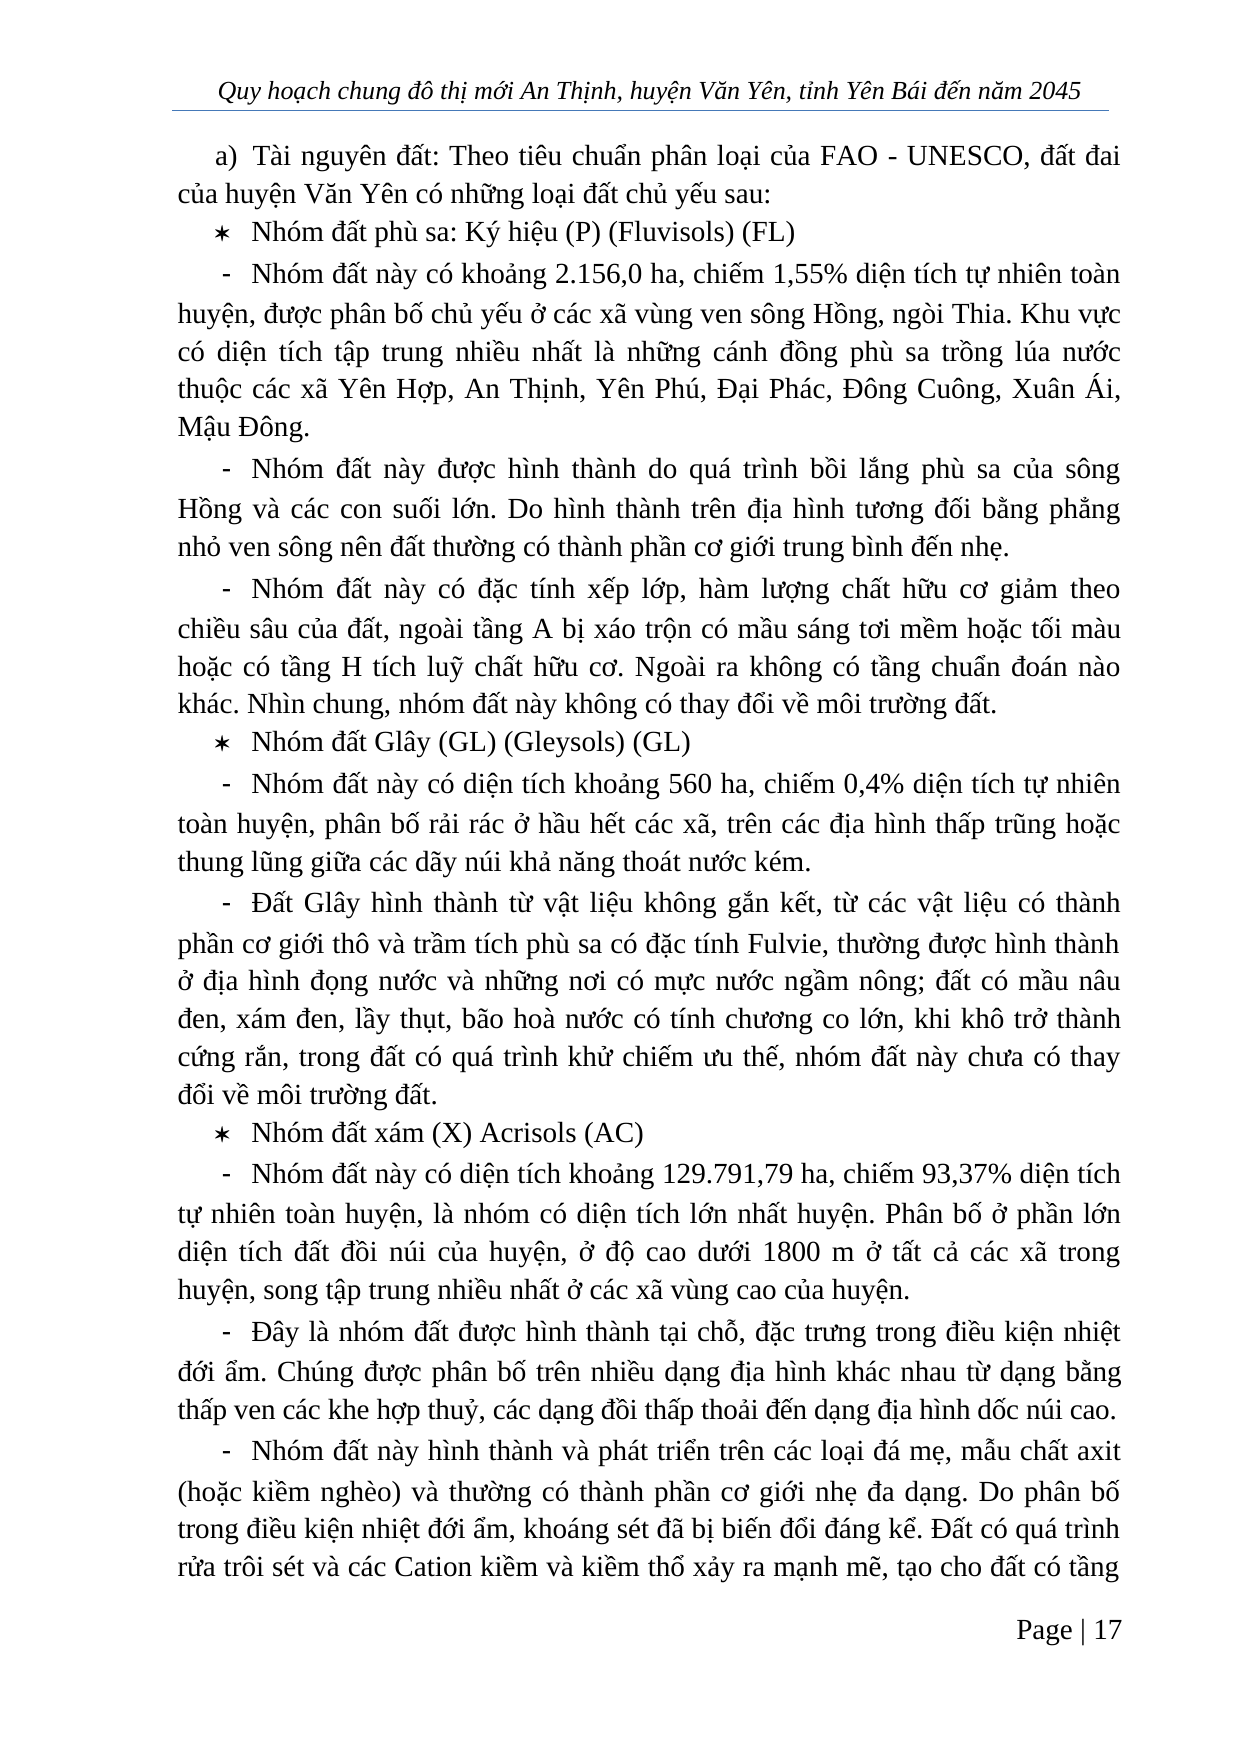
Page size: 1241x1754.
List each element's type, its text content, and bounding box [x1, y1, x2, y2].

list Nhóm đất này được hình thành do quá trình bồi lắng phù sa của sông Hồng và các con suối lớn. Do hình thành trên địa hình tương đối bằng phẳng nhỏ ven sông nên đất thường có thành phần cơ giới trung bình đến nhẹ. [177, 447, 1122, 563]
list Nhóm đất này có diện tích khoảng 129.791,79 ha, chiếm 93,37% diện tích tự nhiên toàn huyện, là nhóm có diện tích lớn nhất huyện. Phân bố ở phần lớn diện tích đất đồi núi của huyện, ở độ cao dưới 1800 m ở tất cả các xã trong huyện, song tập trung nhiều nhất ở các xã vùng cao của huyện. [177, 1153, 1122, 1306]
list Tài nguyên đất: Theo tiêu chuẩn phân loại của FAO - UNESCO, đất đai của huyện Văn Yên có những loại đất chủ yếu sau: [177, 138, 1122, 210]
list Đất Glây hình thành từ vật liệu không gắn kết, từ các vật liệu có thành phần cơ giới thô và trầm tích phù sa có đặc tính Fulvie, thường được hình thành ở địa hình đọng nước và những nơi có mực nước ngầm nông; đất có mầu nâu đen, xám đen, lầy thụt, bão hoà nước có tính chương co lớn, khi khô trở thành cứng rắn, trong đất có quá trình khử chiếm ưu thế, nhóm đất này chưa có thay đổi về môi trường đất. [177, 882, 1122, 1111]
list Nhóm đất này có đặc tính xếp lớp, hàm lượng chất hữu cơ giảm theo chiều sâu của đất, ngoài tầng A bị xáo trộn có mầu sáng tơi mềm hoặc tối màu hoặc có tầng H tích luỹ chất hữu cơ. Ngoài ra không có tầng chuẩn đoán nào khác. Nhìn chung, nhóm đất này không có thay đổi về môi trường đất. [177, 567, 1122, 720]
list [177, 1430, 1122, 1583]
list Nhóm đất này có khoảng 2.156,0 ha, chiếm 1,55% diện tích tự nhiên toàn huyện, được phân bố chủ yếu ở các xã vùng ven sông Hồng, ngòi Thia. Khu vực có diện tích tập trung nhiều nhất là những cánh đồng phù sa trồng lúa nước thuộc các xã Yên Hợp, An Thịnh, Yên Phú, Đại Phác, Đông Cuông, Xuân Ái, Mậu Đông. [177, 252, 1122, 443]
list Đây là nhóm đất được hình thành tại chỗ, đặc trưng trong điều kiện nhiệt đới ẩm. Chúng được phân bố trên nhiều dạng địa hình khác nhau từ dạng bằng thấp ven các khe hợp thuỷ, các dạng đồi thấp thoải đến dạng địa hình dốc núi cao. [177, 1310, 1122, 1425]
list Nhóm đất phù sa: Ký hiệu (P) (Fluvisols) (FL) [177, 214, 1122, 248]
list Nhóm đất Glây (GL) (Gleysols) (GL) [177, 724, 1122, 758]
list Nhóm đất xám (X) Acrisols (AC) [177, 1115, 1122, 1148]
list Nhóm đất này có diện tích khoảng 560 ha, chiếm 0,4% diện tích tự nhiên toàn huyện, phân bố rải rác ở hầu hết các xã, trên các địa hình thấp trũng hoặc thung lũng giữa các dãy núi khả năng thoát nước kém. [177, 762, 1122, 877]
